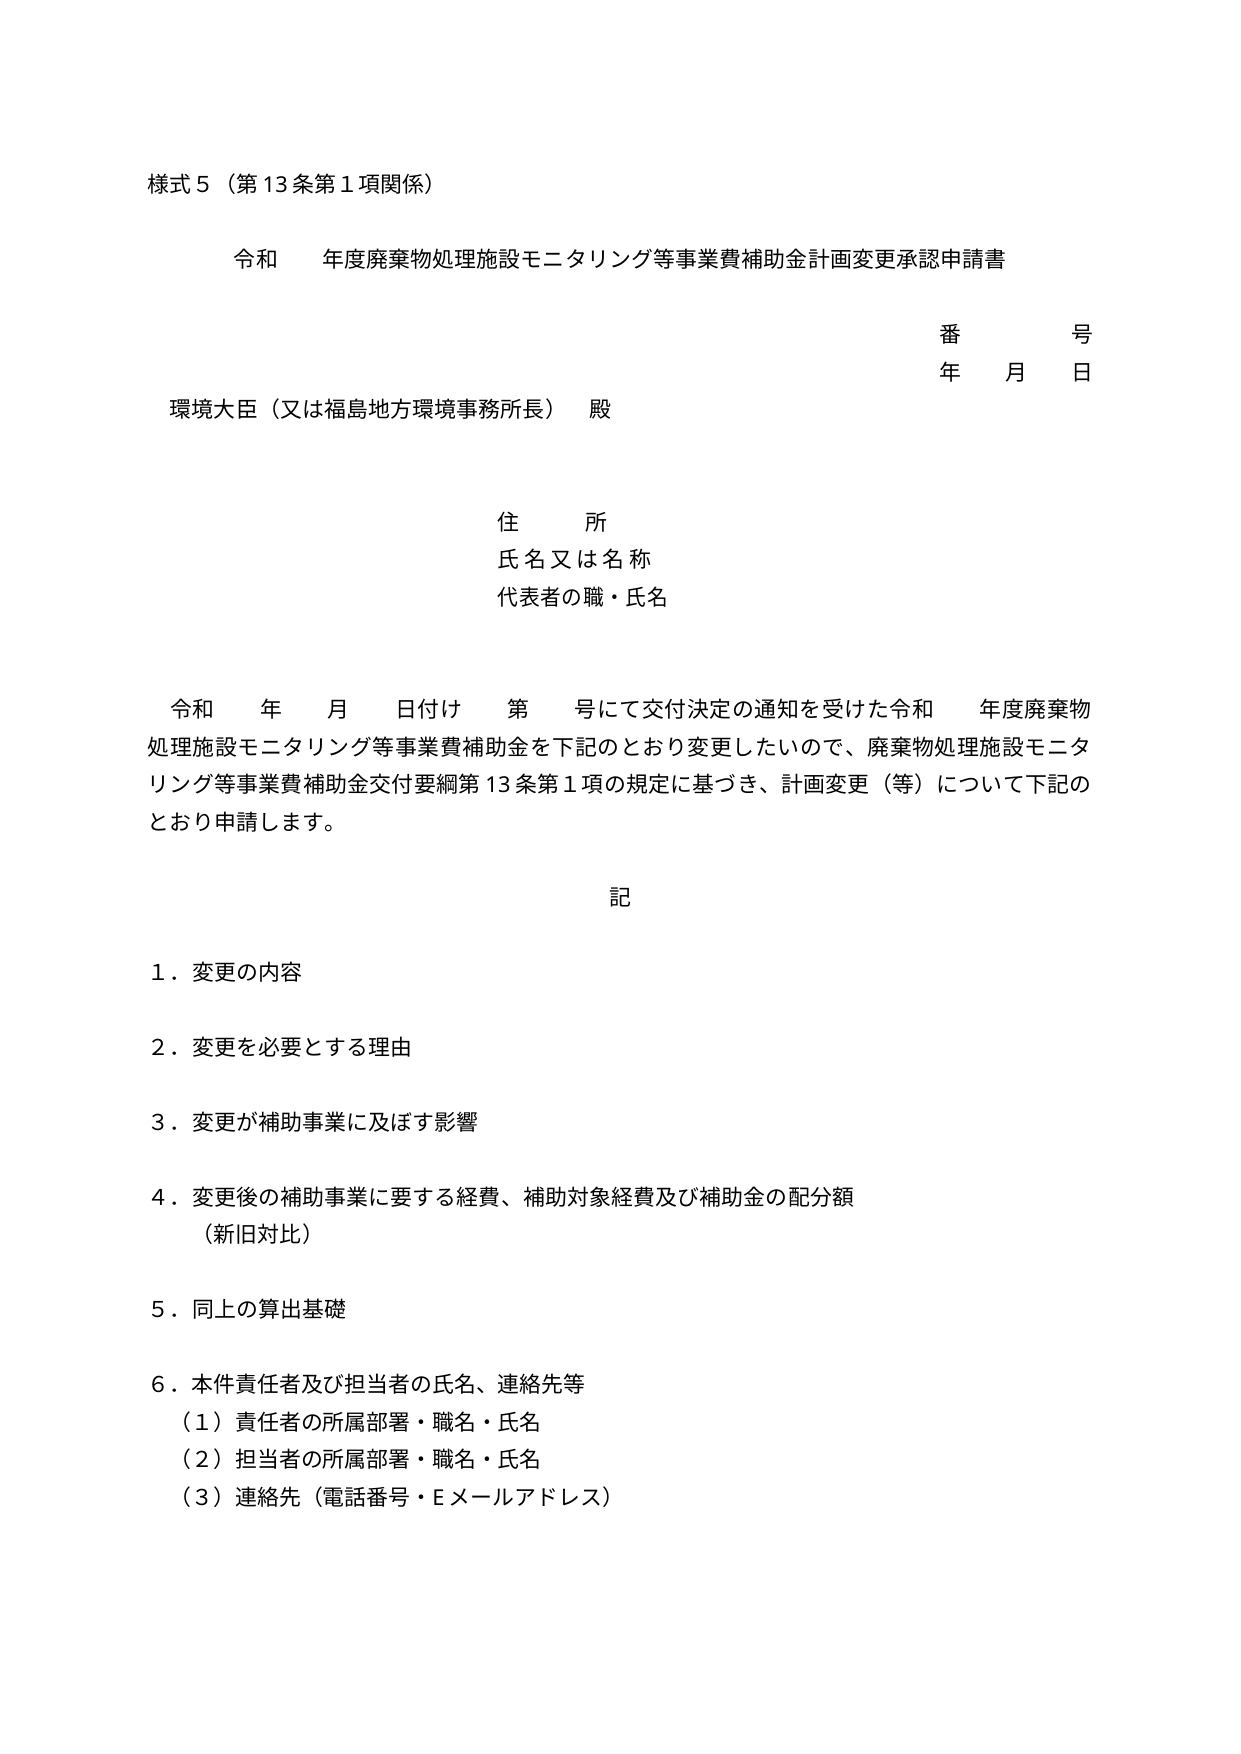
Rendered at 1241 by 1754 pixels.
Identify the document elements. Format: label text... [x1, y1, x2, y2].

text ２．変更を必要とする理由 [148, 1027, 1092, 1064]
text ４．変更後の補助事業に要する経費、補助対象経費及び補助金の配分額 [148, 1177, 1092, 1214]
text 年 月 日 [148, 352, 1092, 389]
text 住所 [498, 502, 1092, 539]
text 番 号 [148, 314, 1092, 352]
text 代表者の職・氏名 [498, 577, 1092, 614]
text 記 [148, 877, 1092, 914]
text 氏名又は名称 [498, 539, 1092, 577]
text ６．本件責任者及び担当者の氏名、連絡先等 [148, 1364, 1092, 1402]
text ５．同上の算出基礎 [148, 1289, 1092, 1327]
text （３）連絡先（電話番号・Eメールアドレス） [169, 1477, 1092, 1514]
text 令和 年度廃棄物処理施設モニタリング等事業費補助金計画変更承認申請書 [148, 239, 1092, 277]
text 令和 年 月 日付け 第 号にて交付決定の通知を受けた令和 年度廃棄物処理施設モニタリング等事業費補助金を下記のとおり変更したいので、廃棄物処理施設モニタリング等事業費補助金交付要綱第13条第１項の規定に基づき、計画変更（等）について下記のとおり申請します。 [148, 689, 1092, 839]
text （２）担当者の所属部署・職名・氏名 [169, 1439, 1092, 1477]
text （１）責任者の所属部署・職名・氏名 [169, 1402, 1092, 1439]
text 環境大臣（又は福島地方環境事務所長） 殿 [169, 389, 1092, 427]
text 様式５（第13条第１項関係） [148, 164, 1092, 202]
text １．変更の内容 [148, 952, 1092, 989]
text ３．変更が補助事業に及ぼす影響 [148, 1102, 1092, 1139]
text （新旧対比） [191, 1214, 1092, 1252]
